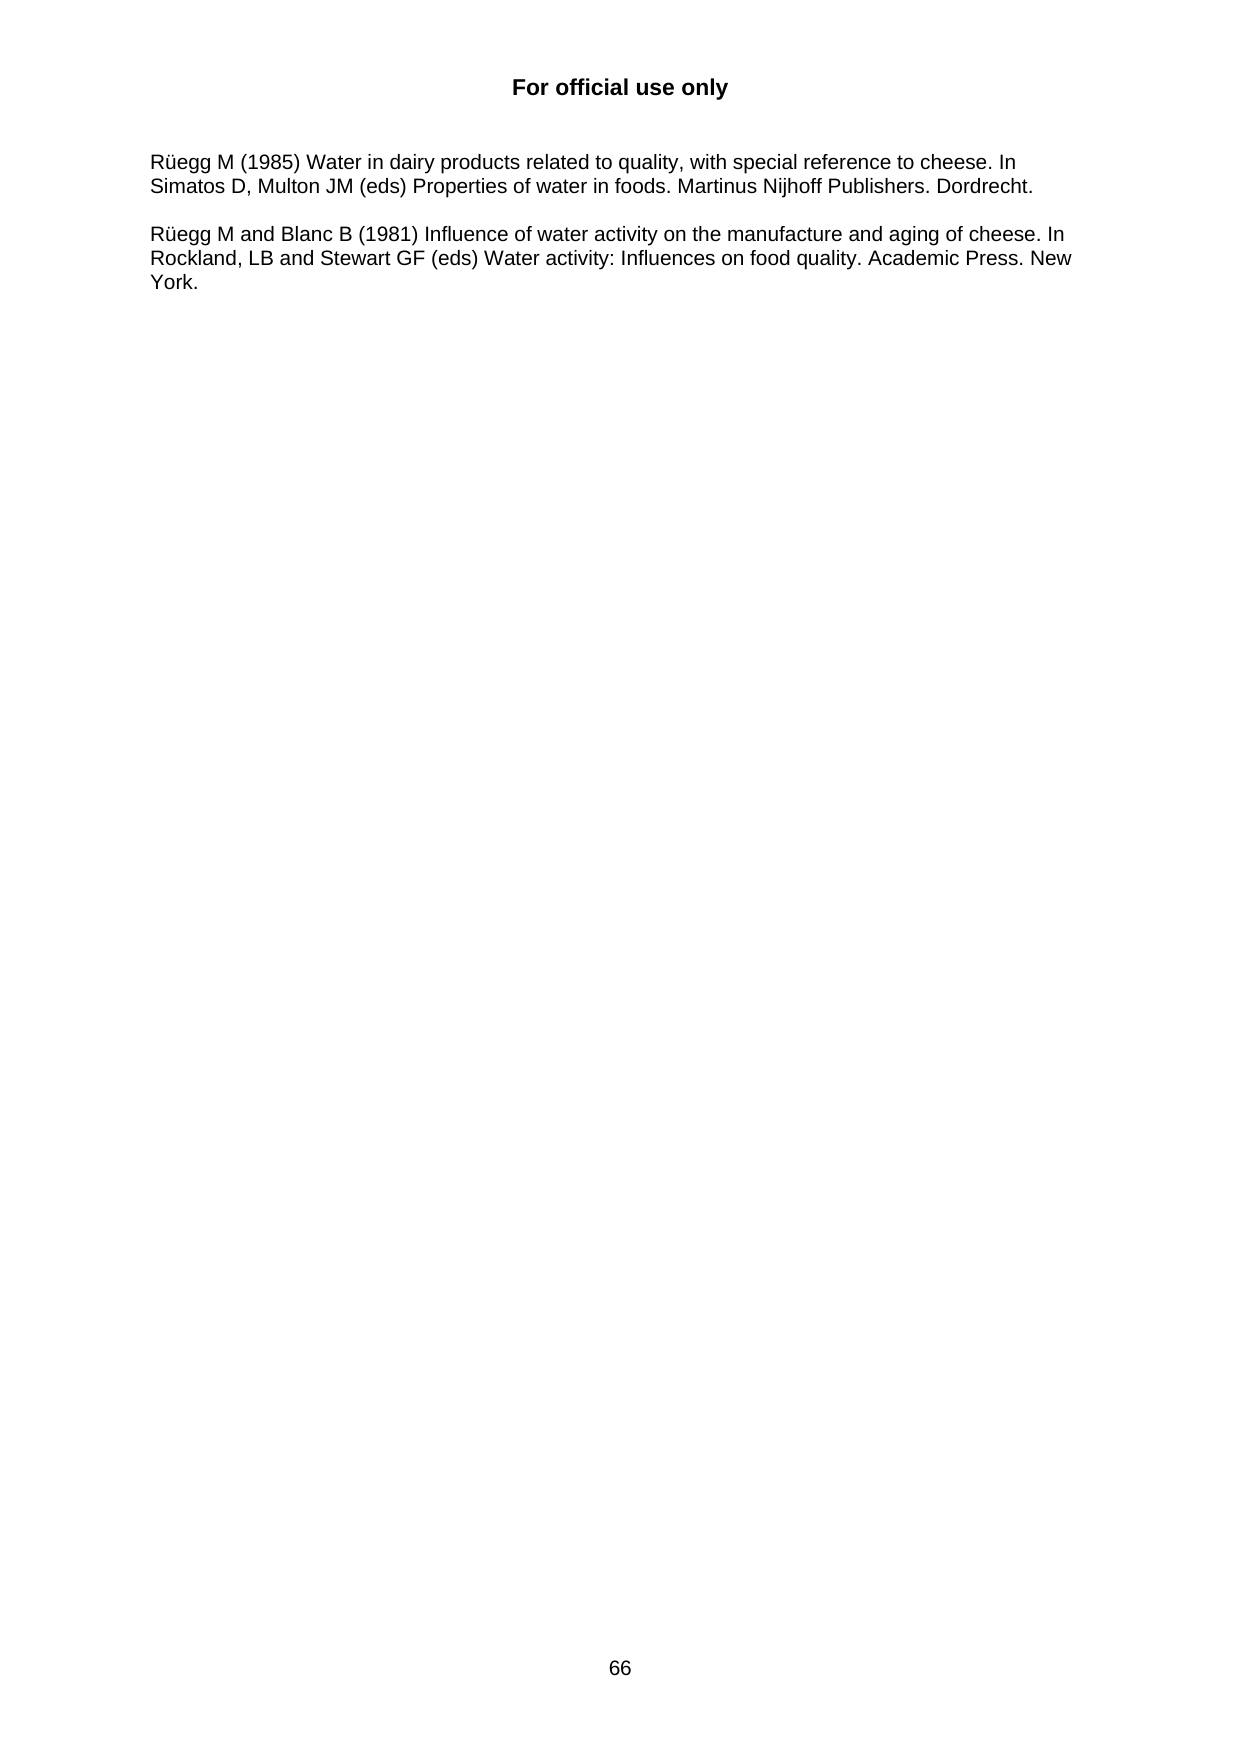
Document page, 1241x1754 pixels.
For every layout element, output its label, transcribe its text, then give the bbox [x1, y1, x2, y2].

text Rüegg M and Blanc B (1981) Influence of water activity on the manufacture and aging of cheese. In Rockland, LB and Stewart GF (eds) Water activity: Influences on food quality. Academic Press. New York. [150, 222, 1090, 294]
text Rüegg M (1985) Water in dairy products related to quality, with special reference to cheese. In Simatos D, Multon JM (eds) Properties of water in foods. Martinus Nijhoff Publishers. Dordrecht. [150, 150, 1090, 198]
